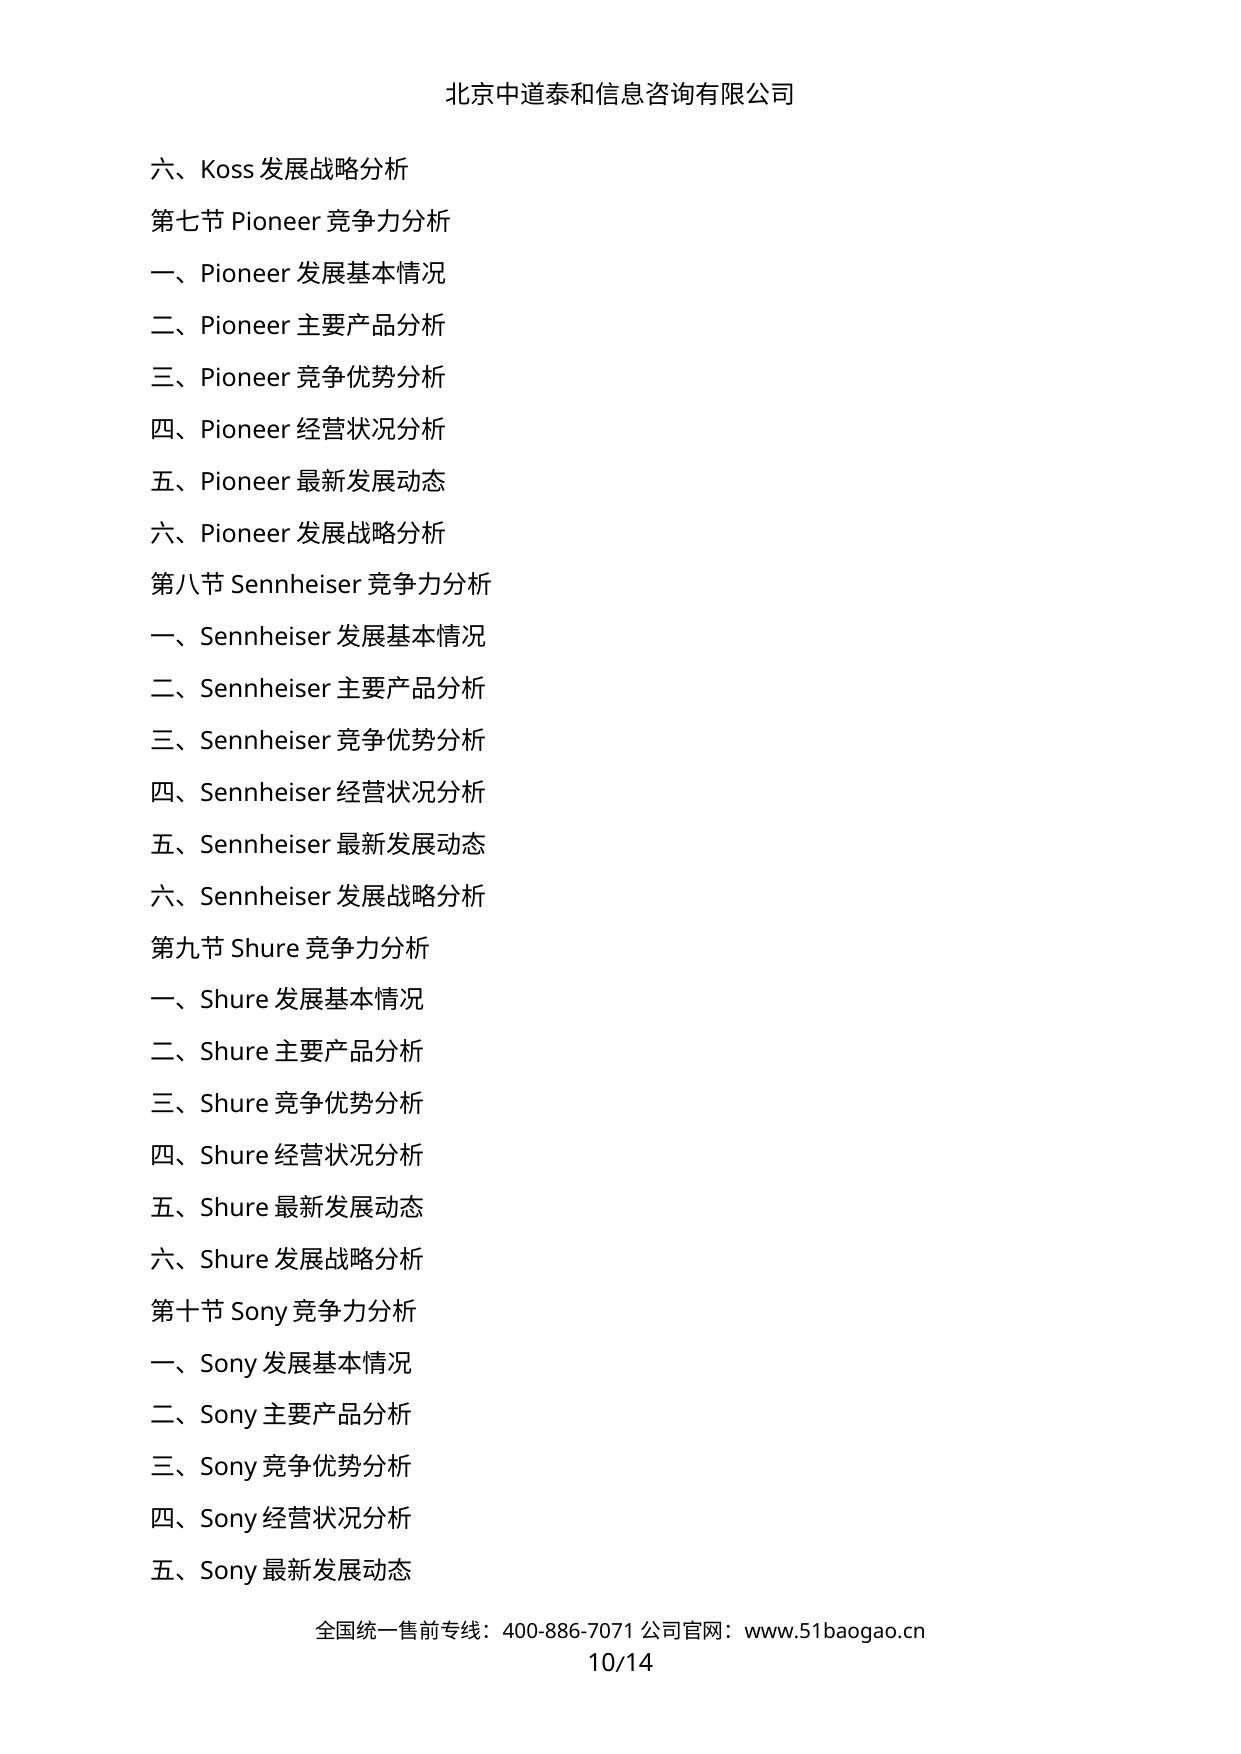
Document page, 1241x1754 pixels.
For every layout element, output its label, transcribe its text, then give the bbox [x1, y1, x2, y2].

text 二、Pioneer主要产品分析 [150, 306, 1090, 342]
text 五、Sony最新发展动态 [150, 1551, 1090, 1587]
text 五、Pioneer最新发展动态 [150, 461, 1090, 497]
text 第十节 Sony竞争力分析 [150, 1291, 1090, 1327]
text 第八节 Sennheiser竞争力分析 [150, 565, 1090, 601]
text 六、Shure发展战略分析 [150, 1239, 1090, 1276]
text 一、Pioneer发展基本情况 [150, 254, 1090, 290]
text 五、Shure最新发展动态 [150, 1187, 1090, 1224]
text 二、Sony主要产品分析 [150, 1395, 1090, 1431]
text 五、Sennheiser最新发展动态 [150, 824, 1090, 861]
text 六、Pioneer发展战略分析 [150, 513, 1090, 549]
text 四、Shure经营状况分析 [150, 1136, 1090, 1172]
text 三、Sony竞争优势分析 [150, 1447, 1090, 1483]
text 一、Sony发展基本情况 [150, 1343, 1090, 1379]
text 四、Pioneer经营状况分析 [150, 409, 1090, 446]
text 三、Sennheiser竞争优势分析 [150, 721, 1090, 757]
text 六、Koss发展战略分析 [150, 150, 1090, 186]
text 二、Shure主要产品分析 [150, 1032, 1090, 1068]
text 三、Pioneer竞争优势分析 [150, 357, 1090, 394]
text 四、Sony经营状况分析 [150, 1499, 1090, 1535]
text 一、Sennheiser发展基本情况 [150, 617, 1090, 653]
text 二、Sennheiser主要产品分析 [150, 669, 1090, 705]
text 一、Shure发展基本情况 [150, 980, 1090, 1016]
text 三、Shure竞争优势分析 [150, 1084, 1090, 1120]
text 四、Sennheiser经营状况分析 [150, 772, 1090, 809]
text 第七节 Pioneer竞争力分析 [150, 202, 1090, 238]
text 六、Sennheiser发展战略分析 [150, 876, 1090, 912]
text 第九节 Shure竞争力分析 [150, 928, 1090, 964]
